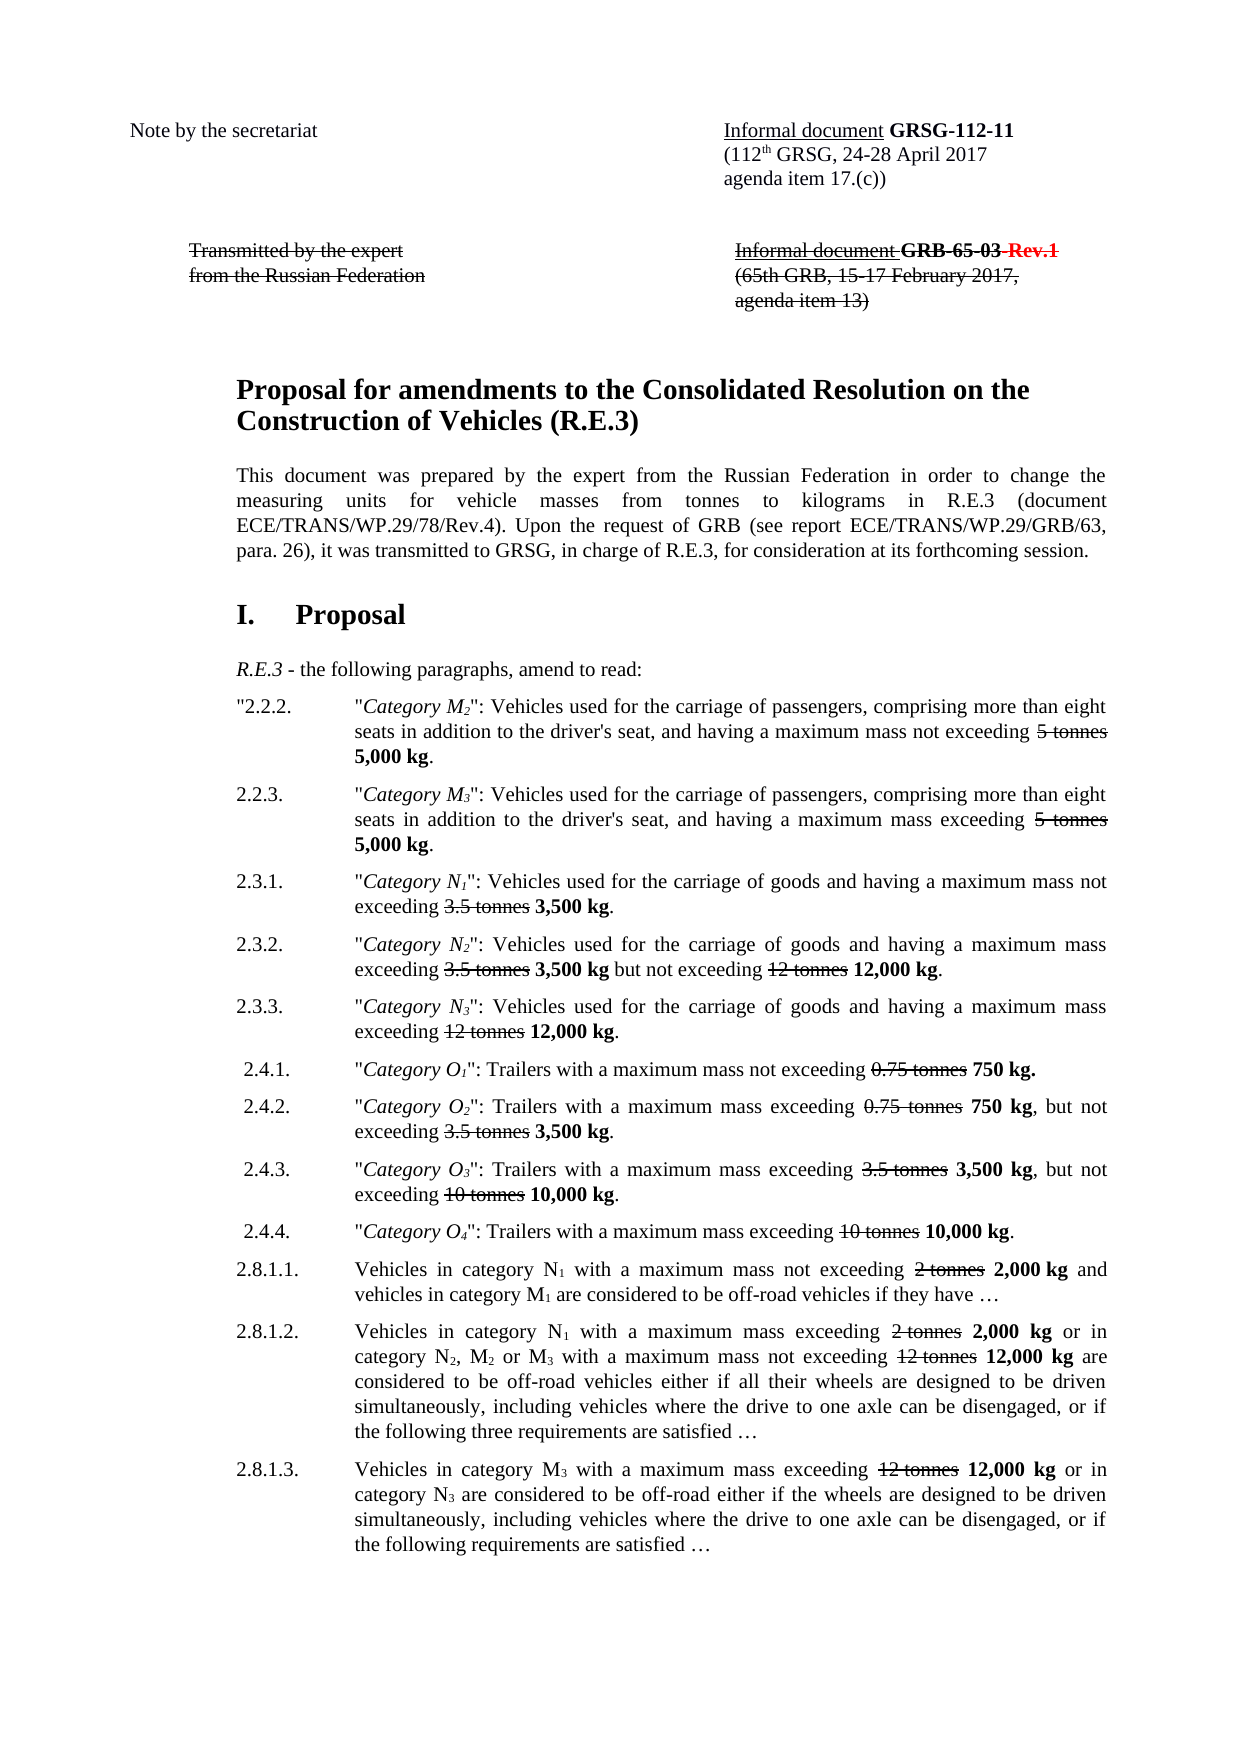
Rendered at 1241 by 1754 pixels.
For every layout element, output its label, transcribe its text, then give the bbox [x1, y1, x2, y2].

text R.E.3 - the following paragraphs, amend to read: [236, 656, 1107, 681]
text 2.8.1.2. Vehicles in category N1 with a maximum mass exceeding 2 tonnes 2,000 kg or in category N2, M2 or M3 with a maximum mass not exceeding 12 tonnes 12,000 kg are considered to be off-road vehicles either if all their wheels are designed to be driven simultaneously, including vehicles where the drive to one axle can be disengaged, or if the following three requirements are satisfied … [236, 1318, 1107, 1443]
text 2.8.1.3. Vehicles in category M3 with a maximum mass exceeding 12 tonnes 12,000 kg or in category N3 are considered to be off-road either if the wheels are designed to be driven simultaneously, including vehicles where the drive to one axle can be disengaged, or if the following requirements are satisfied … [236, 1456, 1107, 1556]
text 2.3.2. "Category N2": Vehicles used for the carriage of goods and having a maximum mass exceeding 3.5 tonnes 3,500 kg but not exceeding 12 tonnes 12,000 kg. [236, 931, 1107, 981]
text 2.3.3. "Category N3": Vehicles used for the carriage of goods and having a maximum mass exceeding 12 tonnes 12,000 kg. [236, 993, 1107, 1043]
text 2.4.1. "Category O1": Trailers with a maximum mass not exceeding 0.75 tonnes 750 kg. [243, 1056, 1107, 1081]
text 2.4.3. "Category O3": Trailers with a maximum mass exceeding 3.5 tonnes 3,500 kg, but not exceeding 10 tonnes 10,000 kg. [243, 1156, 1107, 1206]
text 2.4.2. "Category O2": Trailers with a maximum mass exceeding 0.75 tonnes 750 kg, but not exceeding 3.5 tonnes 3,500 kg. [243, 1093, 1107, 1143]
text 2.2.3. "Category M3": Vehicles used for the carriage of passengers, comprising more than eight seats in addition to the driver's seat, and having a maximum mass exceeding 5 tonnes 5,000 kg. [236, 781, 1107, 856]
text I. Proposal [236, 599, 1107, 631]
table_header Informal document GRB-65-03-Rev.1 (65th GRB, 15-17 February 2017, agenda item 13) [724, 237, 1122, 337]
table_header Transmitted by the expert from the Russian Federation [177, 237, 723, 337]
text This document was prepared by the expert from the Russian Federation in order to change the measuring units for vehicle masses from tonnes to kilograms in R.E.3 (document ECE/TRANS/WP.29/78/Rev.4). Upon the request of GRB (see report ECE/TRANS/WP.29/GRB/63, para. 26), it was transmitted to GRSG, in charge of R.E.3, for consideration at its forthcoming session. [236, 462, 1107, 562]
text 2.4.4. "Category O4": Trailers with a maximum mass exceeding 10 tonnes 10,000 kg. [243, 1218, 1107, 1243]
text 2.3.1. "Category N1": Vehicles used for the carriage of goods and having a maximum mass not exceeding 3.5 tonnes 3,500 kg. [236, 868, 1107, 918]
text Proposal for amendments to the Consolidated Resolution on the Construction of Vehicles (R.E.3) [236, 374, 1107, 437]
text "2.2.2. "Category M2": Vehicles used for the carriage of passengers, comprising more than eight seats in addition to the driver's seat, and having a maximum mass not exceeding 5 tonnes 5,000 kg. [236, 693, 1107, 768]
text 2.8.1.1. Vehicles in category N1 with a maximum mass not exceeding 2 tonnes 2,000 kg and vehicles in category M1 are considered to be off-road vehicles if they have … [236, 1256, 1107, 1306]
